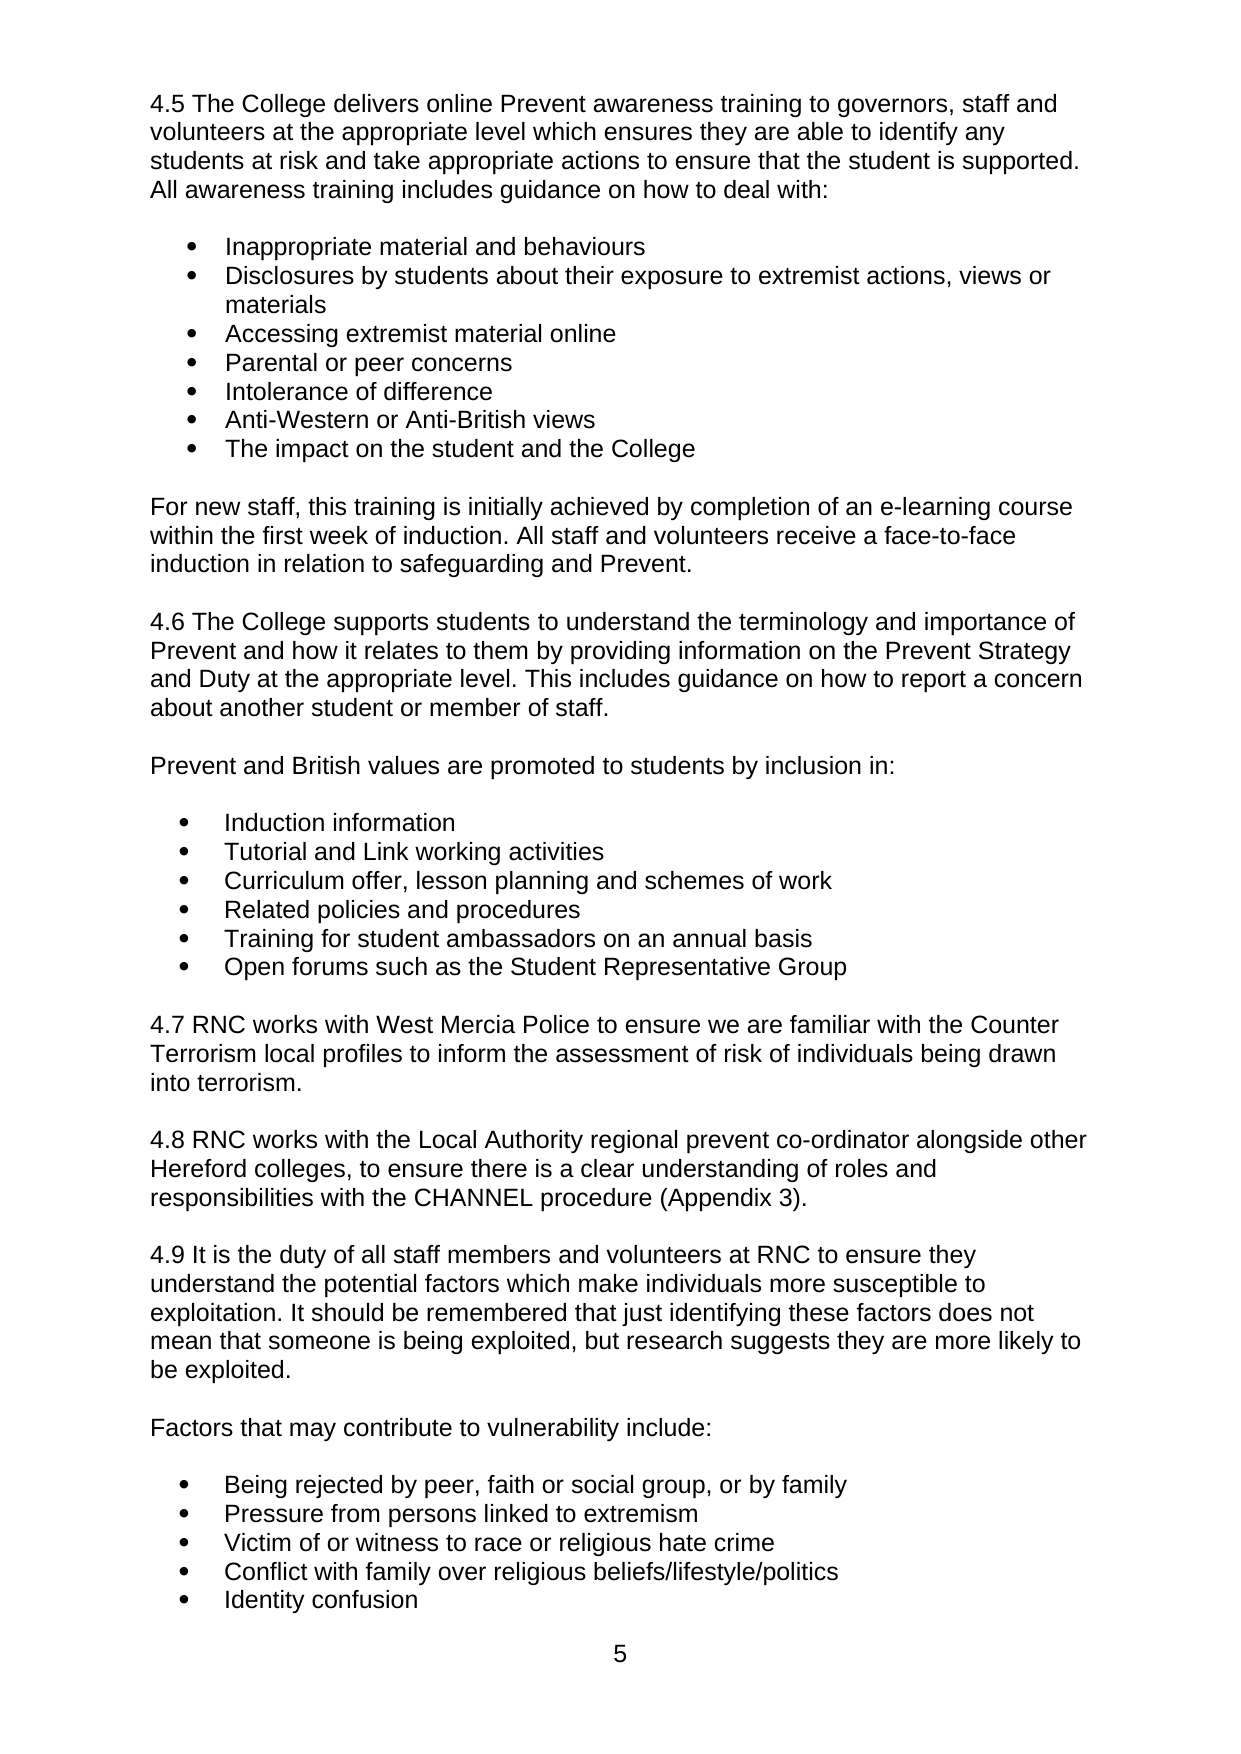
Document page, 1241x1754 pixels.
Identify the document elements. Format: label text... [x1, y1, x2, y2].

list Curriculum offer, lesson planning and schemes of work [179, 866, 1090, 895]
list Accessing extremist material online [187, 319, 1090, 348]
text Prevent and British values are promoted to students by inclusion in: [150, 751, 1090, 779]
list Pressure from persons linked to extremism [179, 1499, 1090, 1528]
list Induction information [179, 808, 1090, 837]
text Factors that may contribute to vulnerability include: [150, 1412, 1090, 1441]
list Related policies and procedures [179, 895, 1090, 923]
list Being rejected by peer, faith or social group, or by family [179, 1470, 1090, 1499]
text 4.9 It is the duty of all staff members and volunteers at RNC to ensure they understand the potential factors which make individuals more susceptible to exploitation. It should be remembered that just identifying these factors does not mean that someone is being exploited, but research suggests they are more likely to be exploited. [150, 1240, 1090, 1384]
list Tutorial and Link working activities [179, 837, 1090, 866]
text 4.7 RNC works with West Mercia Police to ensure we are familiar with the Counter Terrorism local profiles to inform the assessment of risk of individuals being drawn into terrorism. [150, 1010, 1090, 1096]
text For new staff, this training is initially achieved by completion of an e-learning course within the first week of induction. All staff and volunteers receive a face-to-face induction in relation to safeguarding and Prevent. [150, 492, 1090, 578]
text 4.5 The College delivers online Prevent awareness training to governors, staff and volunteers at the appropriate level which ensures they are able to identify any students at risk and take appropriate actions to ensure that the student is supported. All awareness training includes guidance on how to deal with: [150, 89, 1090, 204]
list Open forums such as the Student Representative Group [179, 952, 1090, 981]
list Intolerance of difference [187, 377, 1090, 405]
list Parental or peer concerns [187, 348, 1090, 377]
list The impact on the student and the College [187, 434, 1090, 463]
list Identity confusion [179, 1585, 1090, 1614]
list Anti-Western or Anti-British views [187, 405, 1090, 434]
list Conflict with family over religious beliefs/lifestyle/politics [179, 1557, 1090, 1585]
list Victim of or witness to race or religious hate crime [179, 1528, 1090, 1557]
text 4.8 RNC works with the Local Authority regional prevent co-ordinator alongside other Hereford colleges, to ensure there is a clear understanding of roles and responsibilities with the CHANNEL procedure (Appendix 3). [150, 1125, 1090, 1211]
list Training for student ambassadors on an annual basis [179, 923, 1090, 952]
list Disclosures by students about their exposure to extremist actions, views or materials [187, 261, 1090, 319]
list Inappropriate material and behaviours [187, 232, 1090, 261]
text 4.6 The College supports students to understand the terminology and importance of Prevent and how it relates to them by providing information on the Prevent Strategy and Duty at the appropriate level. This includes guidance on how to report a concern about another student or member of staff. [150, 607, 1090, 722]
